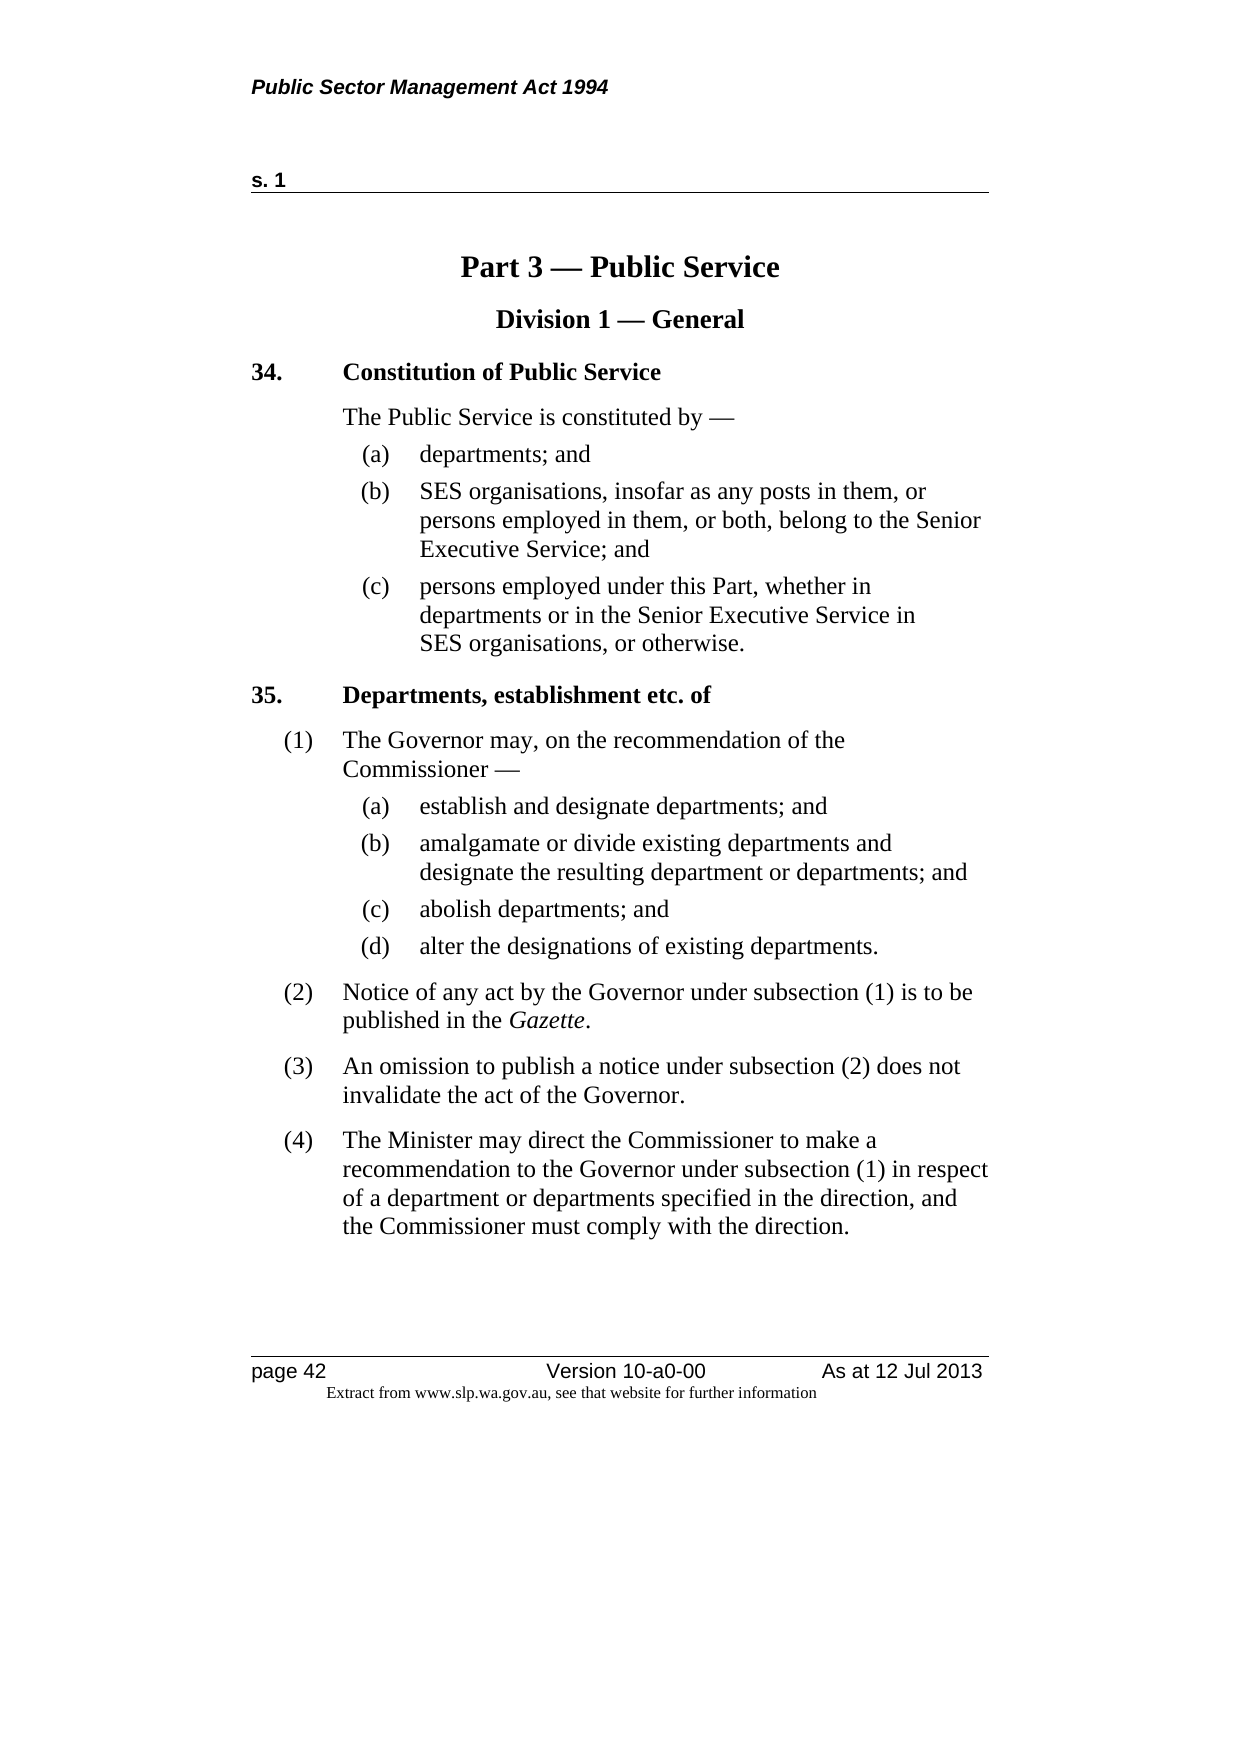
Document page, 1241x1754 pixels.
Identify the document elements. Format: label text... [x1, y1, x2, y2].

text (c) persons employed under this Part, whether in departments or in the Senior Executive Service in SES organisations, or otherwise. [251, 571, 989, 657]
text (2) Notice of any act by the Governor under subsection (1) is to be published in the Gazette. [251, 977, 989, 1034]
text (c) abolish departments; and [251, 894, 989, 923]
subtitle 35. Departments, establishment etc. of [251, 680, 989, 709]
subtitle Part 3 — Public Service [251, 248, 989, 284]
text (b) SES organisations, insofar as any posts in them, or persons employed in them, or both, belong to the Senior Executive Service; and [251, 476, 989, 563]
subtitle Division 1 — General [251, 303, 989, 334]
text (d) alter the designations of existing departments. [251, 931, 989, 960]
text The Public Service is constituted by — [251, 402, 989, 431]
text (a) establish and designate departments; and [251, 791, 989, 820]
text (a) departments; and [251, 439, 989, 468]
text (4) The Minister may direct the Commissioner to make a recommendation to the Governor under subsection (1) in respect of a department or departments specified in the direction, and the Commissioner must comply with the direction. [251, 1125, 989, 1240]
text (b) amalgamate or divide existing departments and designate the resulting department or departments; and [251, 828, 989, 886]
subtitle 34. Constitution of Public Service [251, 357, 989, 386]
text (1) The Governor may, on the recommendation of the Commissioner — [251, 726, 989, 783]
text (3) An omission to publish a notice under subsection (2) does not invalidate the act of the Governor. [251, 1051, 989, 1108]
